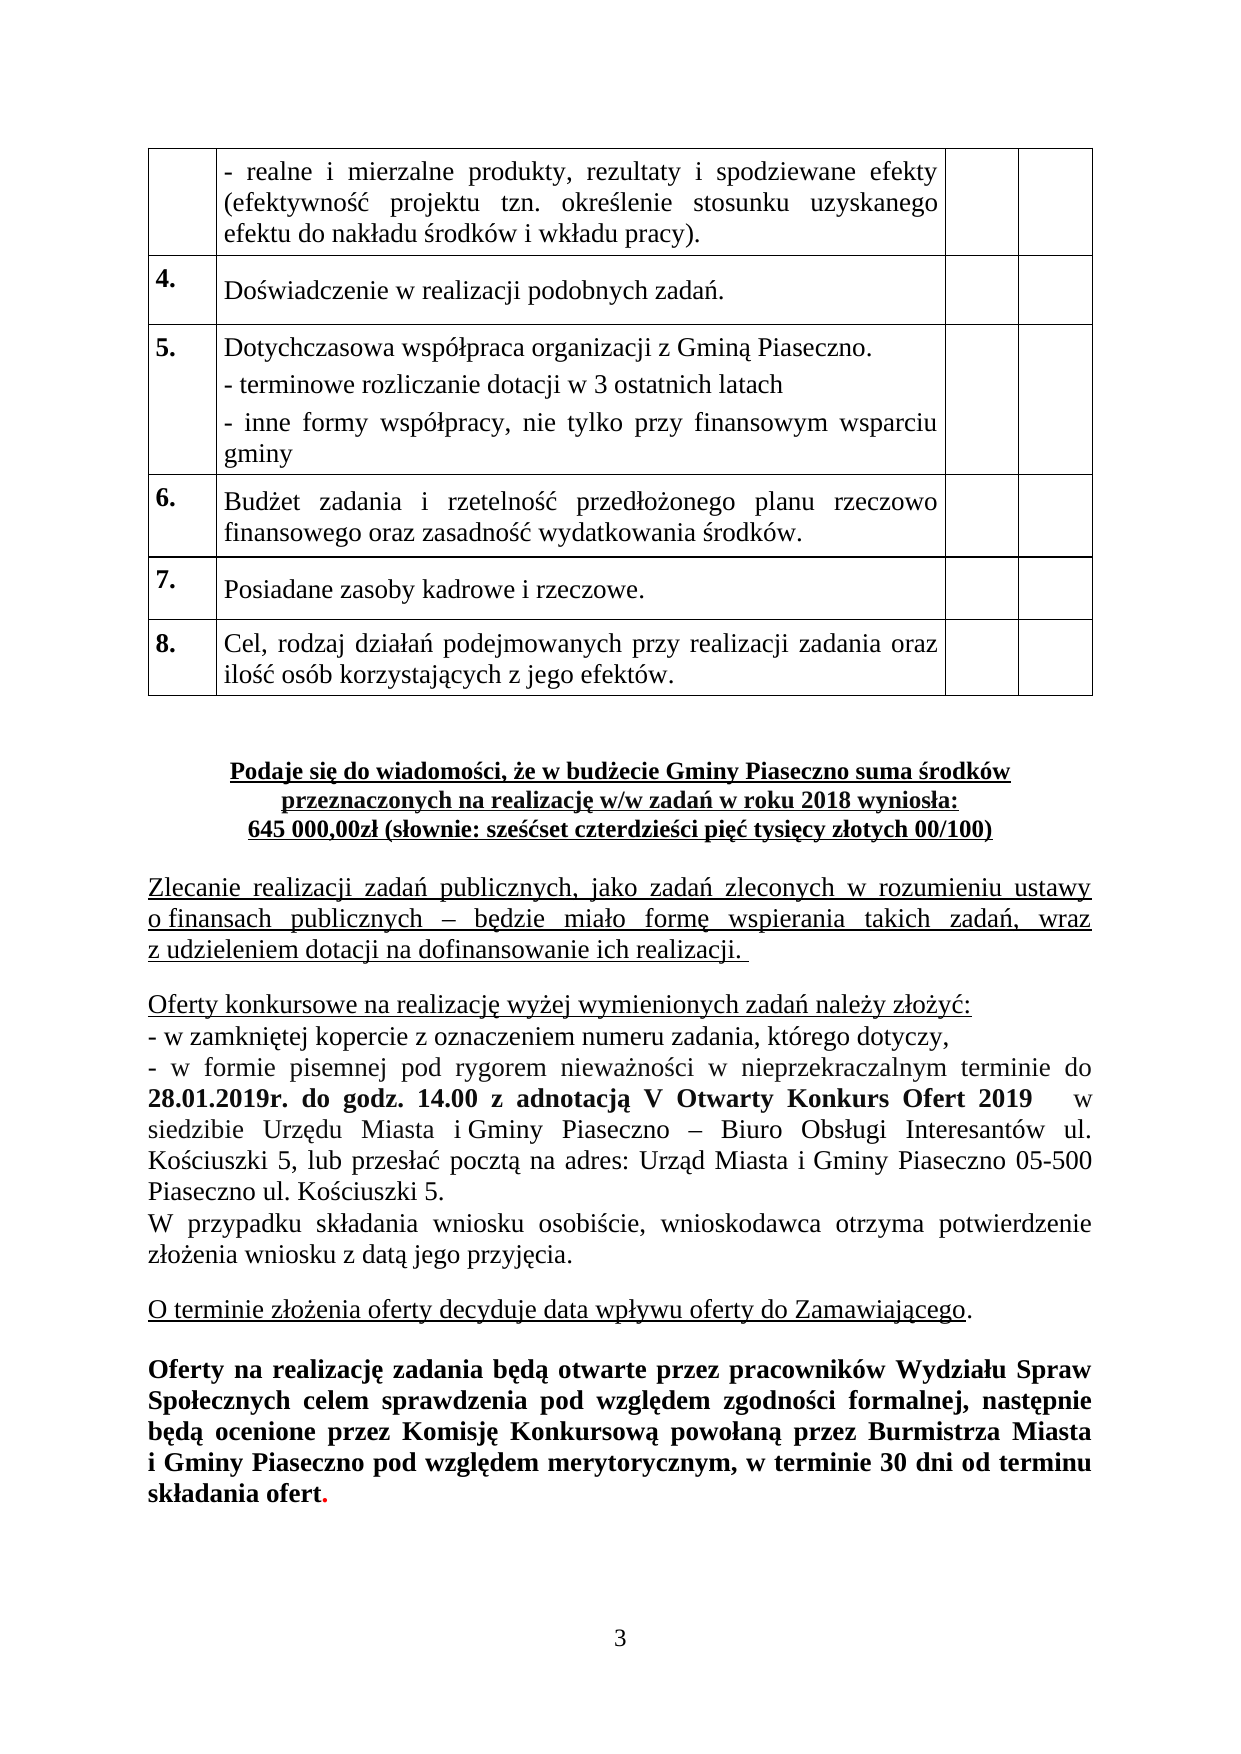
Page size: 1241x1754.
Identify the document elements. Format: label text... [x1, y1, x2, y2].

table_cell Posiadane zasoby kadrowe i rzeczowe. [217, 558, 945, 619]
table_cell [946, 558, 1018, 619]
table_cell [1019, 256, 1092, 324]
text 645 000,00zł (słownie: sześćset czterdzieści pięć tysięcy złotych 00/100) [148, 814, 1093, 842]
table_cell [946, 149, 1018, 254]
text W przypadku składania wniosku osobiście, wnioskodawca otrzyma potwierdzenie złożenia wniosku z datą jego przyjęcia. [148, 1207, 1093, 1269]
table_cell [1019, 475, 1092, 556]
table_cell Doświadczenie w realizacji podobnych zadań. [217, 256, 945, 324]
table_cell 4. [149, 256, 216, 324]
table_cell [946, 325, 1018, 474]
table_cell 7. [149, 558, 216, 619]
text Zlecanie realizacji zadań publicznych, jako zadań zleconych w rozumieniu ustawy o finansach publicznych – będzie miało formę wspierania takich zadań, wraz z udzieleniem dotacji na dofinansowanie ich realizacji. [148, 871, 1093, 964]
table_cell - realne i mierzalne produkty, rezultaty i spodziewane efekty (efektywność projektu tzn. określenie stosunku uzyskanego efektu do nakładu środków i wkładu pracy). [217, 149, 945, 254]
table_cell 8. [149, 620, 216, 695]
table_cell [946, 475, 1018, 556]
table_cell Cel, rodzaj działań podejmowanych przy realizacji zadania oraz ilość osób korzystających z jego efektów. [217, 620, 945, 695]
table_cell [946, 620, 1018, 695]
table_cell [1019, 149, 1092, 254]
text O terminie złożenia oferty decyduje data wpływu oferty do Zamawiającego. [148, 1293, 1093, 1324]
text - w formie pisemnej pod rygorem nieważności w nieprzekraczalnym terminie do 28.01.2019r. do godz. 14.00 z adnotacją V Otwarty Konkurs Ofert 2019 w siedzibie Urzędu Miasta i Gminy Piaseczno – Biuro Obsługi Interesantów ul. Kościuszki 5, lub przesłać pocztą na adres: Urząd Miasta i Gminy Piaseczno 05-500 Piaseczno ul. Kościuszki 5. [148, 1051, 1093, 1207]
text - w zamkniętej kopercie z oznaczeniem numeru zadania, którego dotyczy, [148, 1020, 1093, 1051]
table_cell [946, 256, 1018, 324]
table_cell 6. [149, 475, 216, 556]
table_cell [1019, 558, 1092, 619]
table_cell Budżet zadania i rzetelność przedłożonego planu rzeczowo finansowego oraz zasadność wydatkowania środków. [217, 475, 945, 556]
table_cell Dotychczasowa współpraca organizacji z Gminą Piaseczno. - terminowe rozliczanie dotacji w 3 ostatnich latach - inne formy współpracy, nie tylko przy finansowym wsparciu gminy [217, 325, 945, 474]
table_cell [1019, 620, 1092, 695]
text Oferty konkursowe na realizację wyżej wymienionych zadań należy złożyć: [148, 989, 1093, 1020]
table_cell [1019, 325, 1092, 474]
text Oferty na realizację zadania będą otwarte przez pracowników Wydziału Spraw Społecznych celem sprawdzenia pod względem zgodności formalnej, następnie będą ocenione przez Komisję Konkursową powołaną przez Burmistrza Miasta i Gminy Piaseczno pod względem merytorycznym, w terminie 30 dni od terminu składania ofert. [148, 1353, 1093, 1509]
table_cell 5. [149, 325, 216, 474]
text Podaje się do wiadomości, że w budżecie Gminy Piaseczno suma środków przeznaczonych na realizację w/w zadań w roku 2018 wyniosła: [148, 756, 1093, 814]
